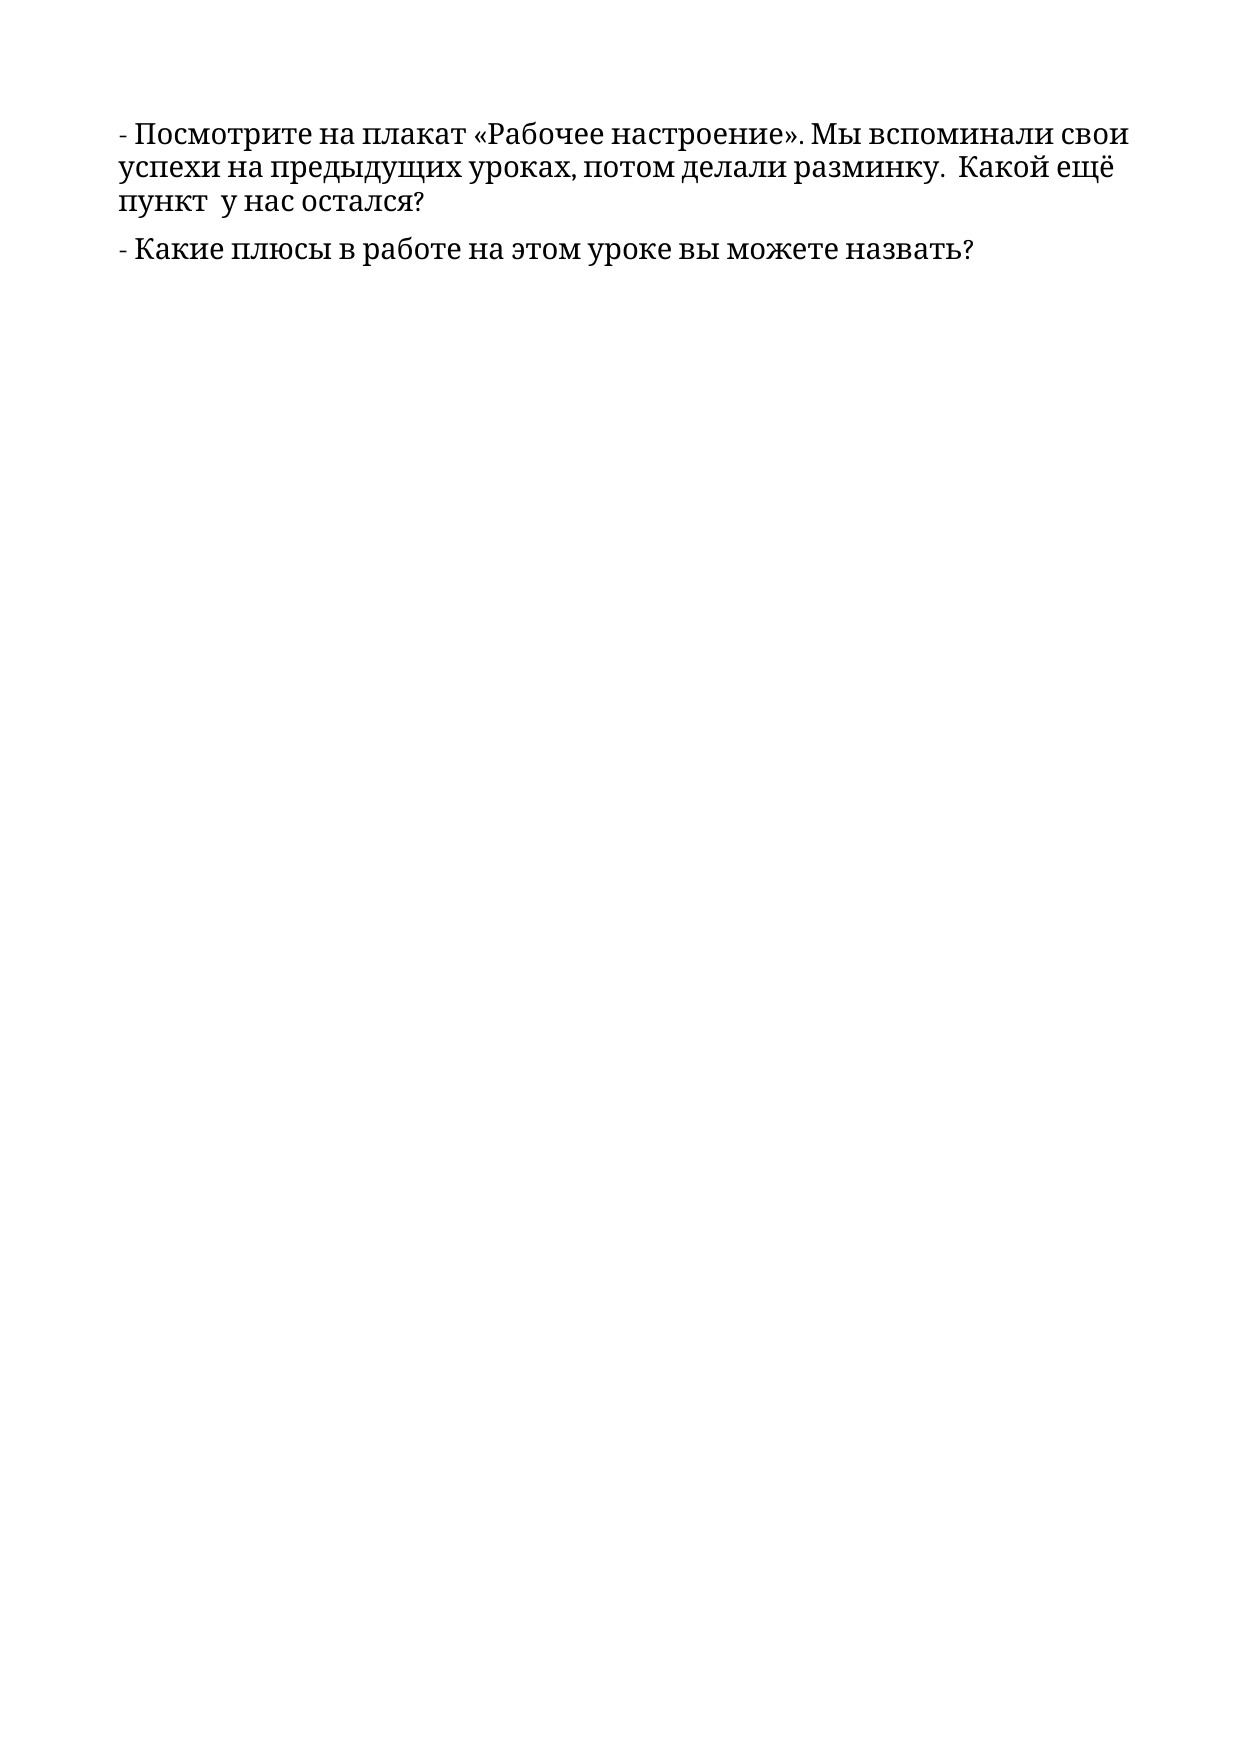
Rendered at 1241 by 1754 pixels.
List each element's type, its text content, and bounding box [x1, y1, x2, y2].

text - Какие плюсы в работе на этом уроке вы можете назвать? [118, 233, 1152, 266]
text - Посмотрите на плакат «Рабочее настроение». Мы вспоминали свои успехи на предыдущих уроках, потом делали разминку. Какой ещё пункт у нас остался? [118, 118, 1152, 219]
